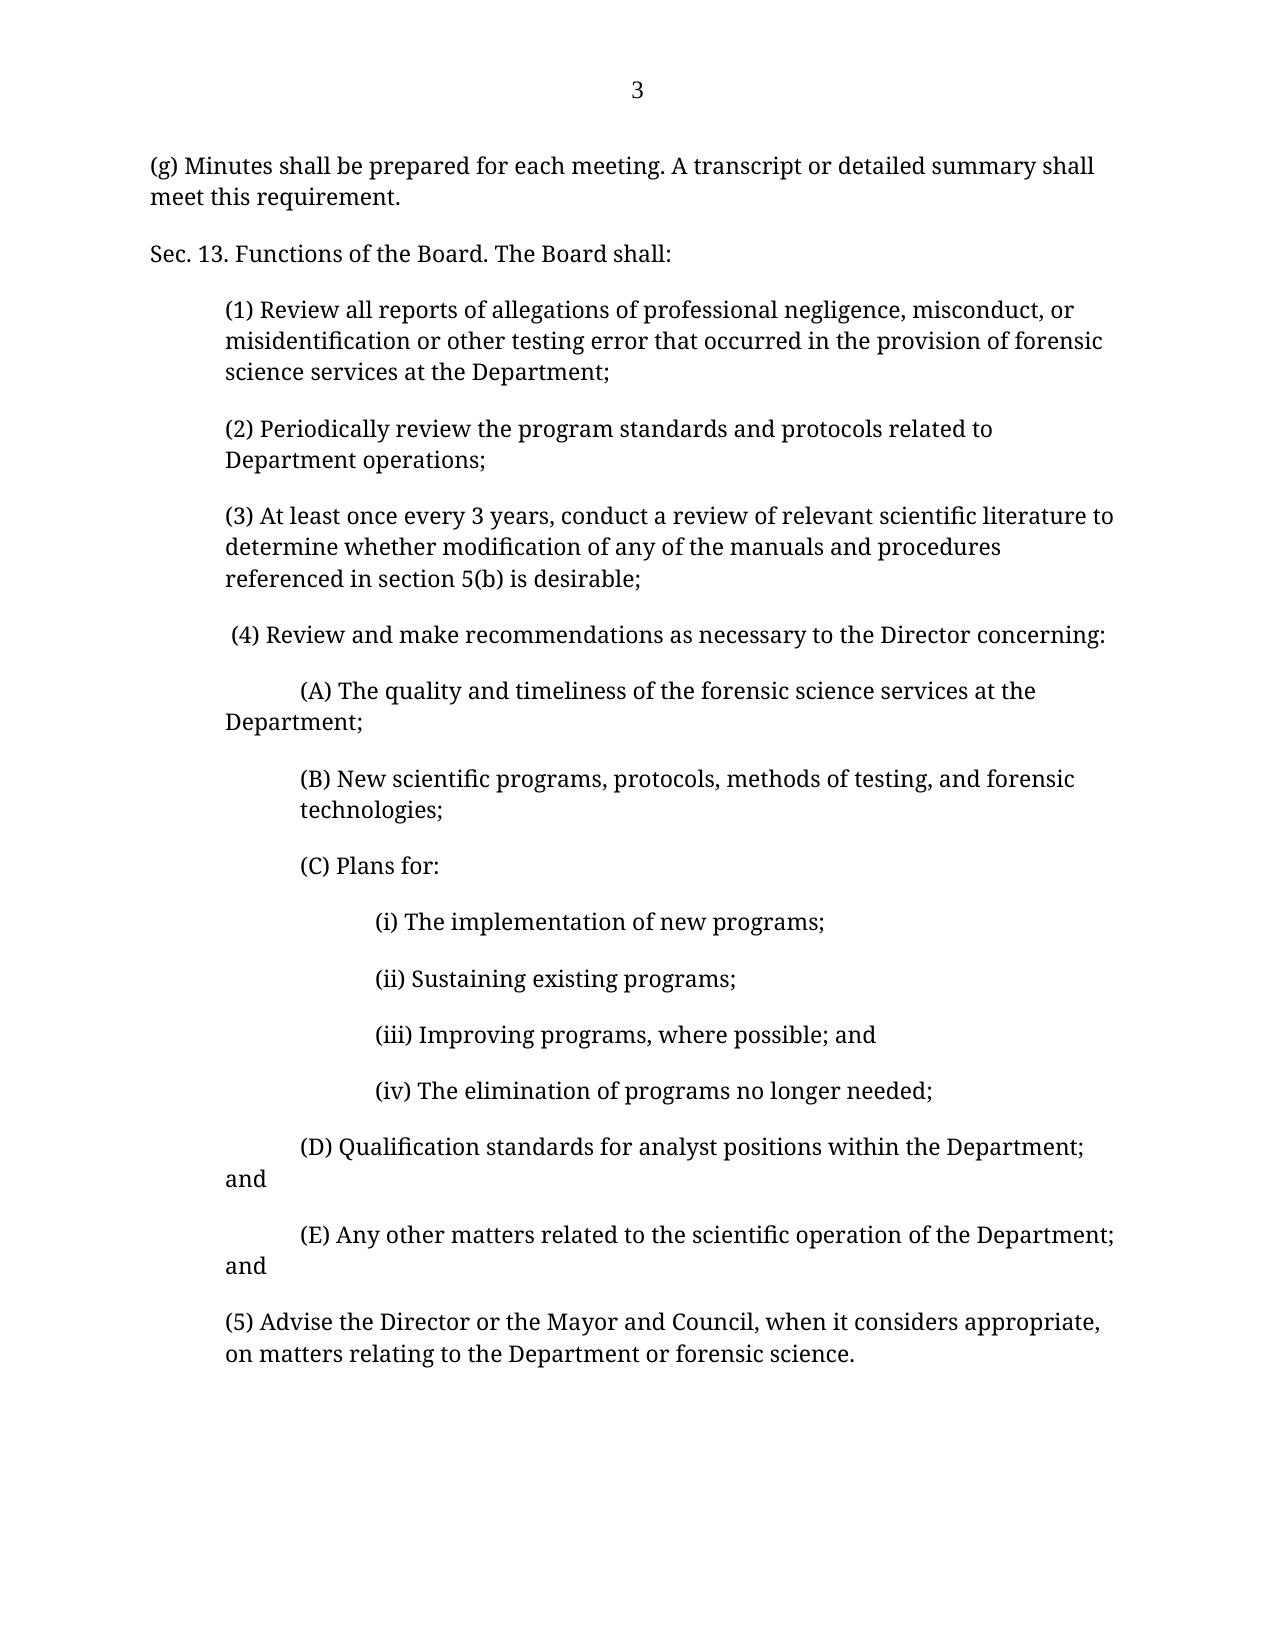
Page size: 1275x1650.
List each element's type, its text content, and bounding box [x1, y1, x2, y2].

text (D) Qualification standards for analyst positions within the Department; and [225, 1131, 1125, 1194]
text (A) The quality and timeliness of the forensic science services at the Department; [225, 675, 1125, 737]
text (i) The implementation of new programs; [225, 906, 1125, 937]
text (4) Review and make recommendations as necessary to the Director concerning: [150, 619, 1125, 650]
text (ii) Sustaining existing programs; [225, 962, 1125, 994]
text (g) Minutes shall be prepared for each meeting. A transcript or detailed summary shall meet this requirement. [150, 150, 1125, 212]
text (E) Any other matters related to the scientific operation of the Department; and [225, 1219, 1125, 1281]
text (1) Review all reports of allegations of professional negligence, misconduct, or misidentification or other testing error that occurred in the provision of forensic science services at the Department; [225, 294, 1125, 387]
text (3) At least once every 3 years, conduct a review of relevant scientific literature to determine whether modification of any of the manuals and procedures referenced in section 5(b) is desirable; [225, 500, 1125, 594]
text (C) Plans for: [225, 850, 1125, 881]
text (5) Advise the Director or the Mayor and Council, when it considers appropriate, on matters relating to the Department or forensic science. [225, 1306, 1125, 1369]
text (iii) Improving programs, where possible; and [300, 1019, 1125, 1050]
text (2) Periodically review the program standards and protocols related to Department operations; [225, 412, 1125, 475]
text (iv) The elimination of programs no longer needed; [225, 1075, 1125, 1106]
text Sec. 13. Functions of the Board. The Board shall: [150, 237, 1125, 269]
text (B) New scientific programs, protocols, methods of testing, and forensic technologies; [300, 762, 1125, 825]
